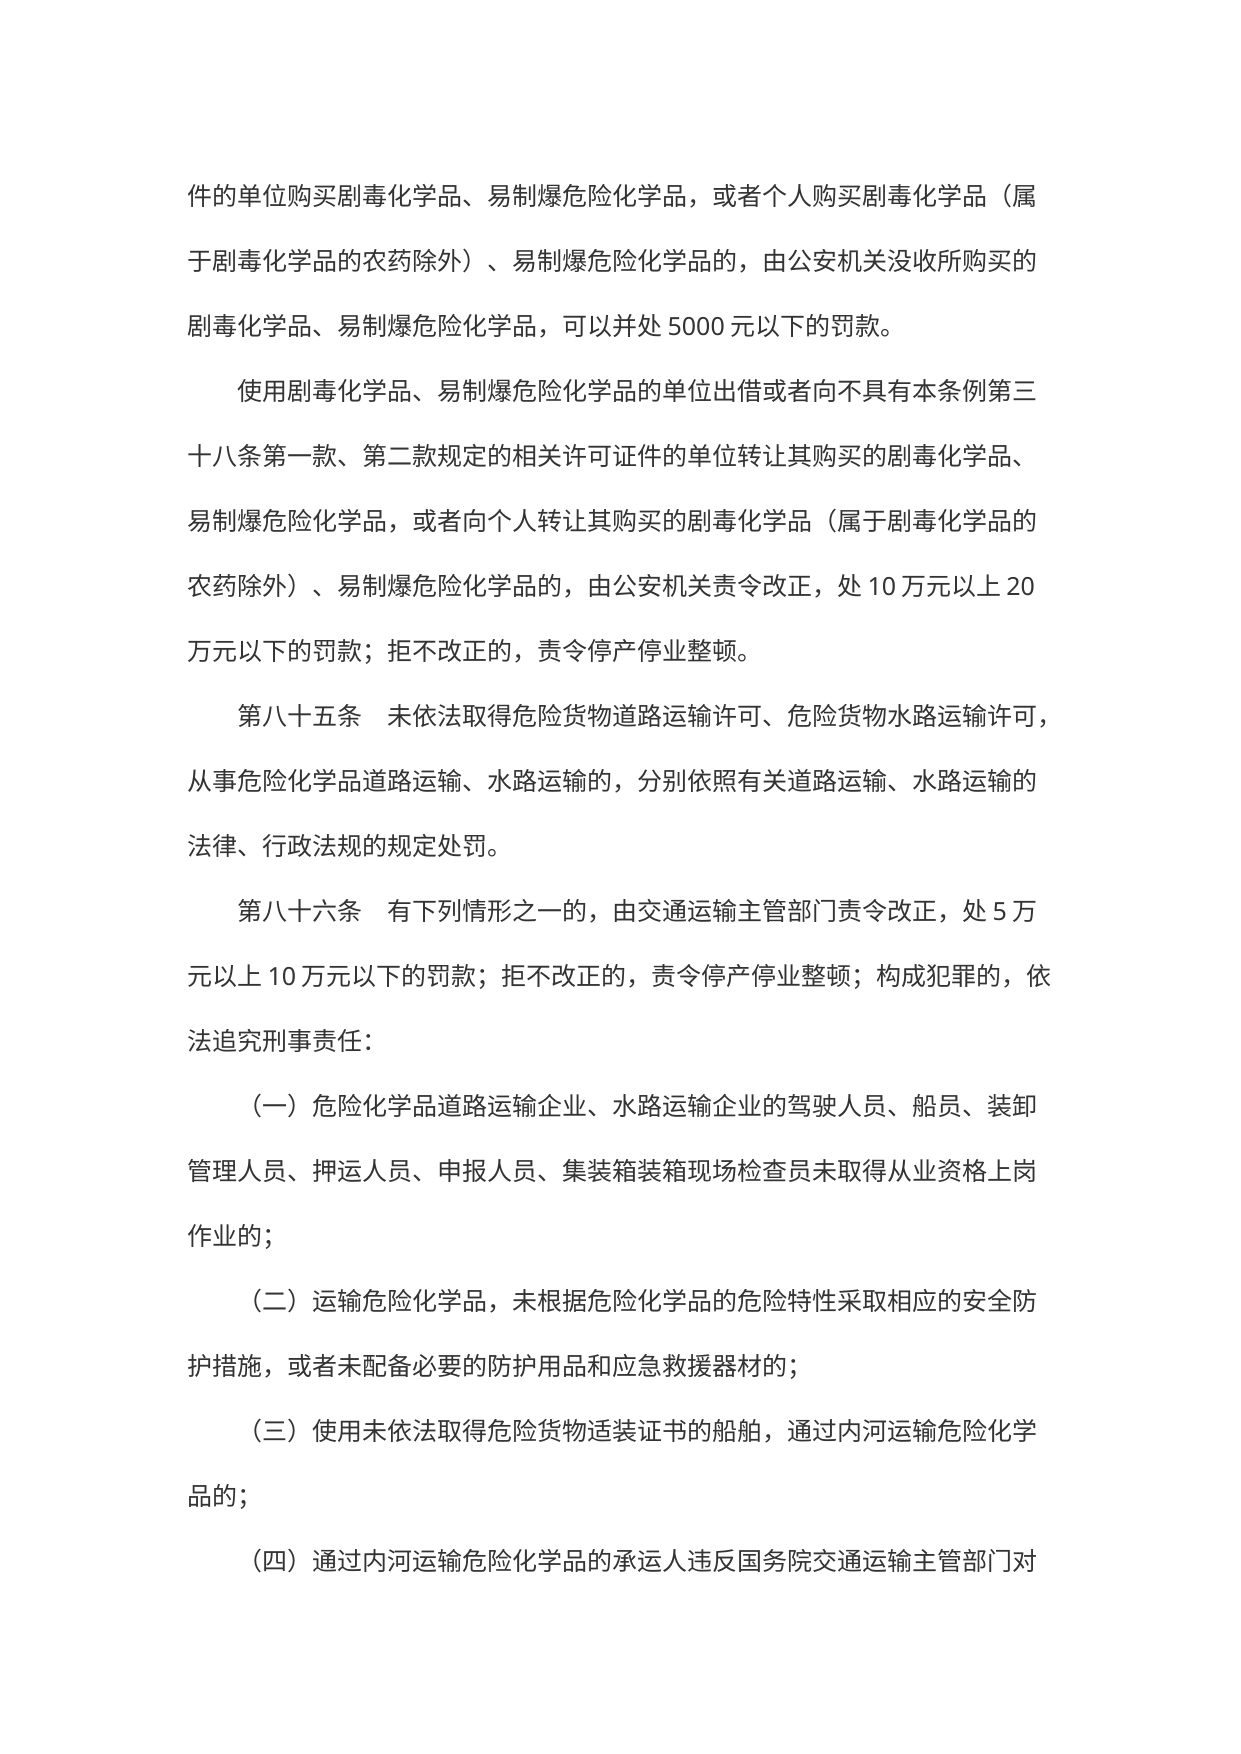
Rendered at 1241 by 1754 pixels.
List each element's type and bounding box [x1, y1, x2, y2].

text [187, 162, 1053, 1592]
